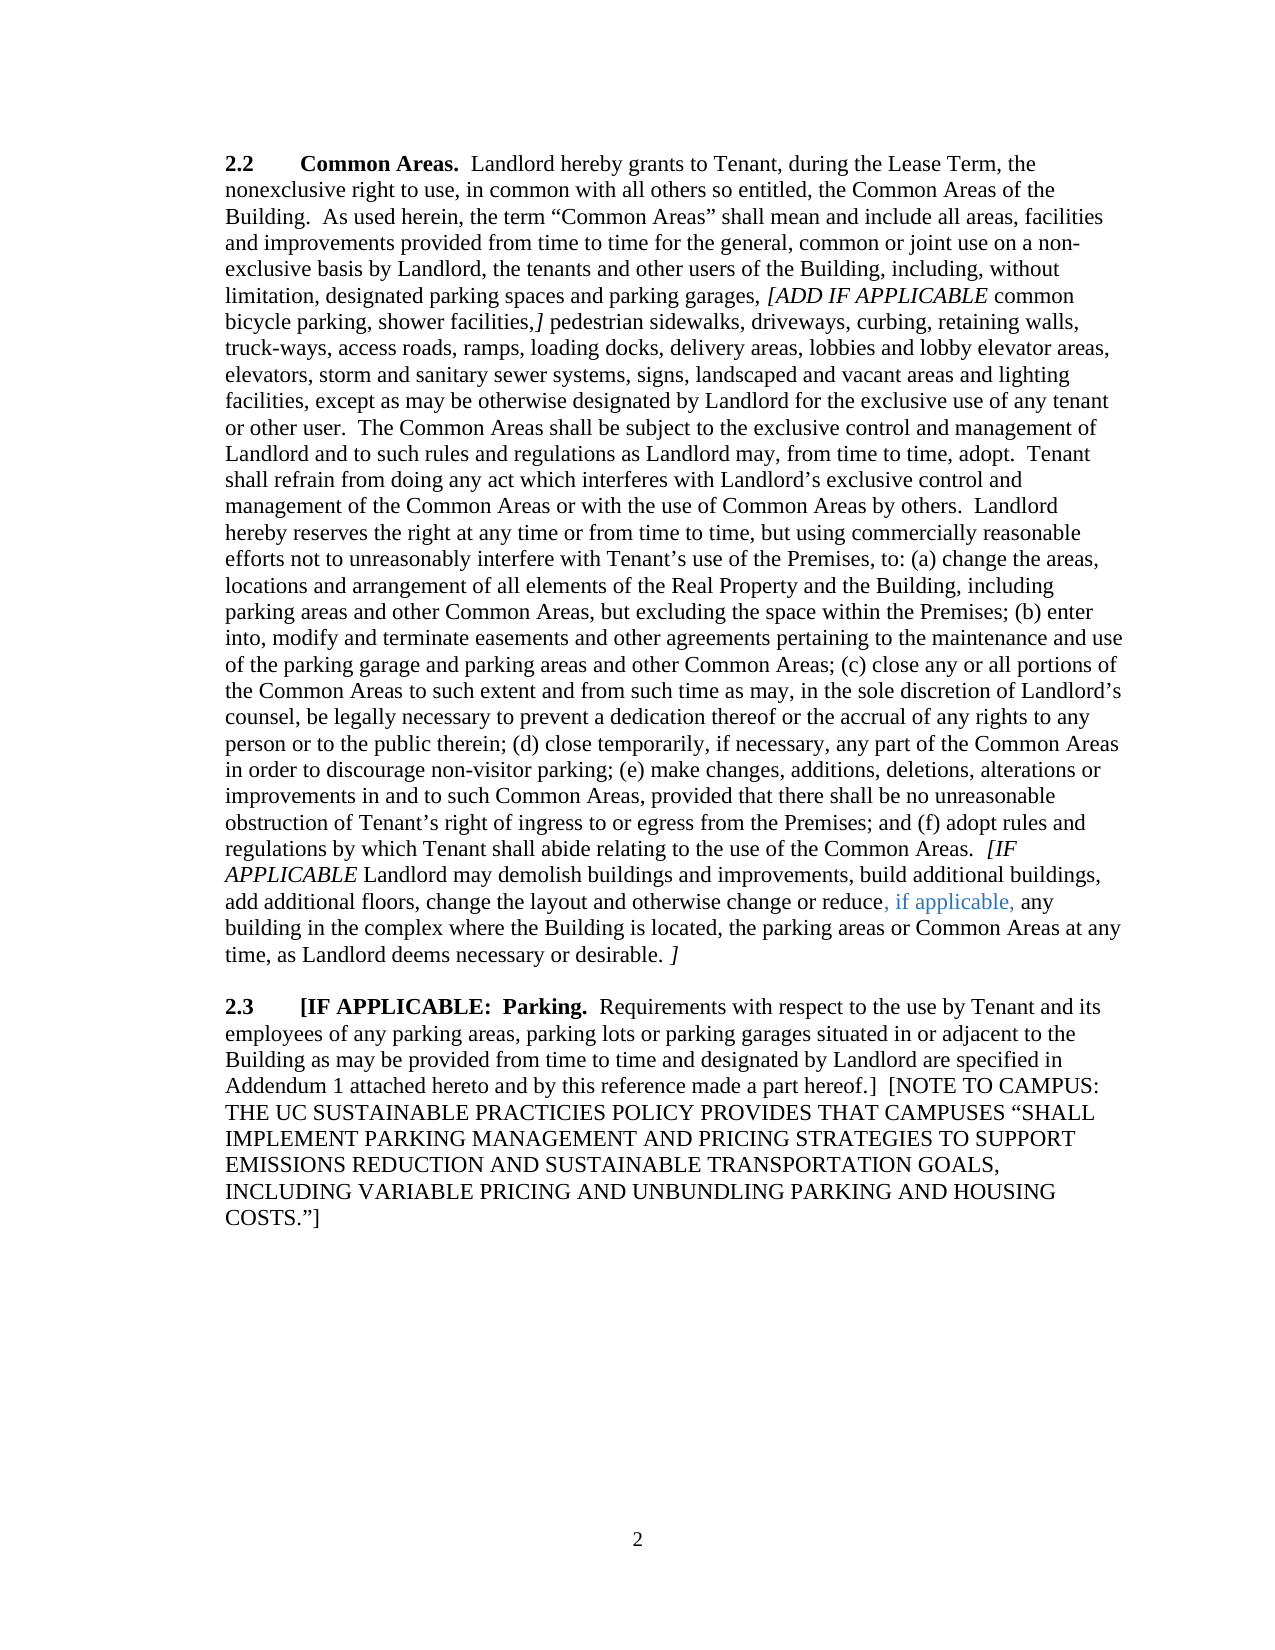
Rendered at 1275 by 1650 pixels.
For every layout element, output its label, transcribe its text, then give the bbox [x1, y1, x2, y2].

subtitle 2.3 [IF APPLICABLE: Parking. Requirements with respect to the use by Tenant and its employees of any parking areas, parking lots or parking garages situated in or adjacent to the Building as may be provided from time to time and designated by Landlord are specified in Addendum 1 attached hereto and by this reference made a part hereof.] [NOTE TO CAMPUS: THE UC SUSTAINABLE PRACTICIES POLICY PROVIDES THAT CAMPUSES “SHALL IMPLEMENT PARKING MANAGEMENT AND PRICING STRATEGIES TO SUPPORT EMISSIONS REDUCTION AND SUSTAINABLE TRANSPORTATION GOALS, INCLUDING VARIABLE PRICING AND UNBUNDLING PARKING AND HOUSING COSTS.”] [225, 993, 1125, 1231]
subtitle 2.2 Common Areas. Landlord hereby grants to Tenant, during the Lease Term, the nonexclusive right to use, in common with all others so entitled, the Common Areas of the Building. As used herein, the term “Common Areas” shall mean and include all areas, facilities and improvements provided from time to time for the general, common or joint use on a non-exclusive basis by Landlord, the tenants and other users of the Building, including, without limitation, designated parking spaces and parking garages, [ADD IF APPLICABLE common bicycle parking, shower facilities,] pedestrian sidewalks, driveways, curbing, retaining walls, truck-ways, access roads, ramps, loading docks, delivery areas, lobbies and lobby elevator areas, elevators, storm and sanitary sewer systems, signs, landscaped and vacant areas and lighting facilities, except as may be otherwise designated by Landlord for the exclusive use of any tenant or other user. The Common Areas shall be subject to the exclusive control and management of Landlord and to such rules and regulations as Landlord may, from time to time, adopt. Tenant shall refrain from doing any act which interferes with Landlord’s exclusive control and management of the Common Areas or with the use of Common Areas by others. Landlord hereby reserves the right at any time or from time to time, but using commercially reasonable efforts not to unreasonably interfere with Tenant’s use of the Premises, to: (a) change the areas, locations and arrangement of all elements of the Real Property and the Building, including parking areas and other Common Areas, but excluding the space within the Premises; (b) enter into, modify and terminate easements and other agreements pertaining to the maintenance and use of the parking garage and parking areas and other Common Areas; (c) close any or all portions of the Common Areas to such extent and from such time as may, in the sole discretion of Landlord’s counsel, be legally necessary to prevent a dedication thereof or the accrual of any rights to any person or to the public therein; (d) close temporarily, if necessary, any part of the Common Areas in order to discourage non-visitor parking; (e) make changes, additions, deletions, alterations or improvements in and to such Common Areas, provided that there shall be no unreasonable obstruction of Tenant’s right of ingress to or egress from the Premises; and (f) adopt rules and regulations by which Tenant shall abide relating to the use of the Common Areas. [IF APPLICABLE Landlord may demolish buildings and improvements, build additional buildings, add additional floors, change the layout and otherwise change or reduce, if applicable, any building in the complex where the Building is located, the parking areas or Common Areas at any time, as Landlord deems necessary or desirable. ] [225, 150, 1125, 967]
